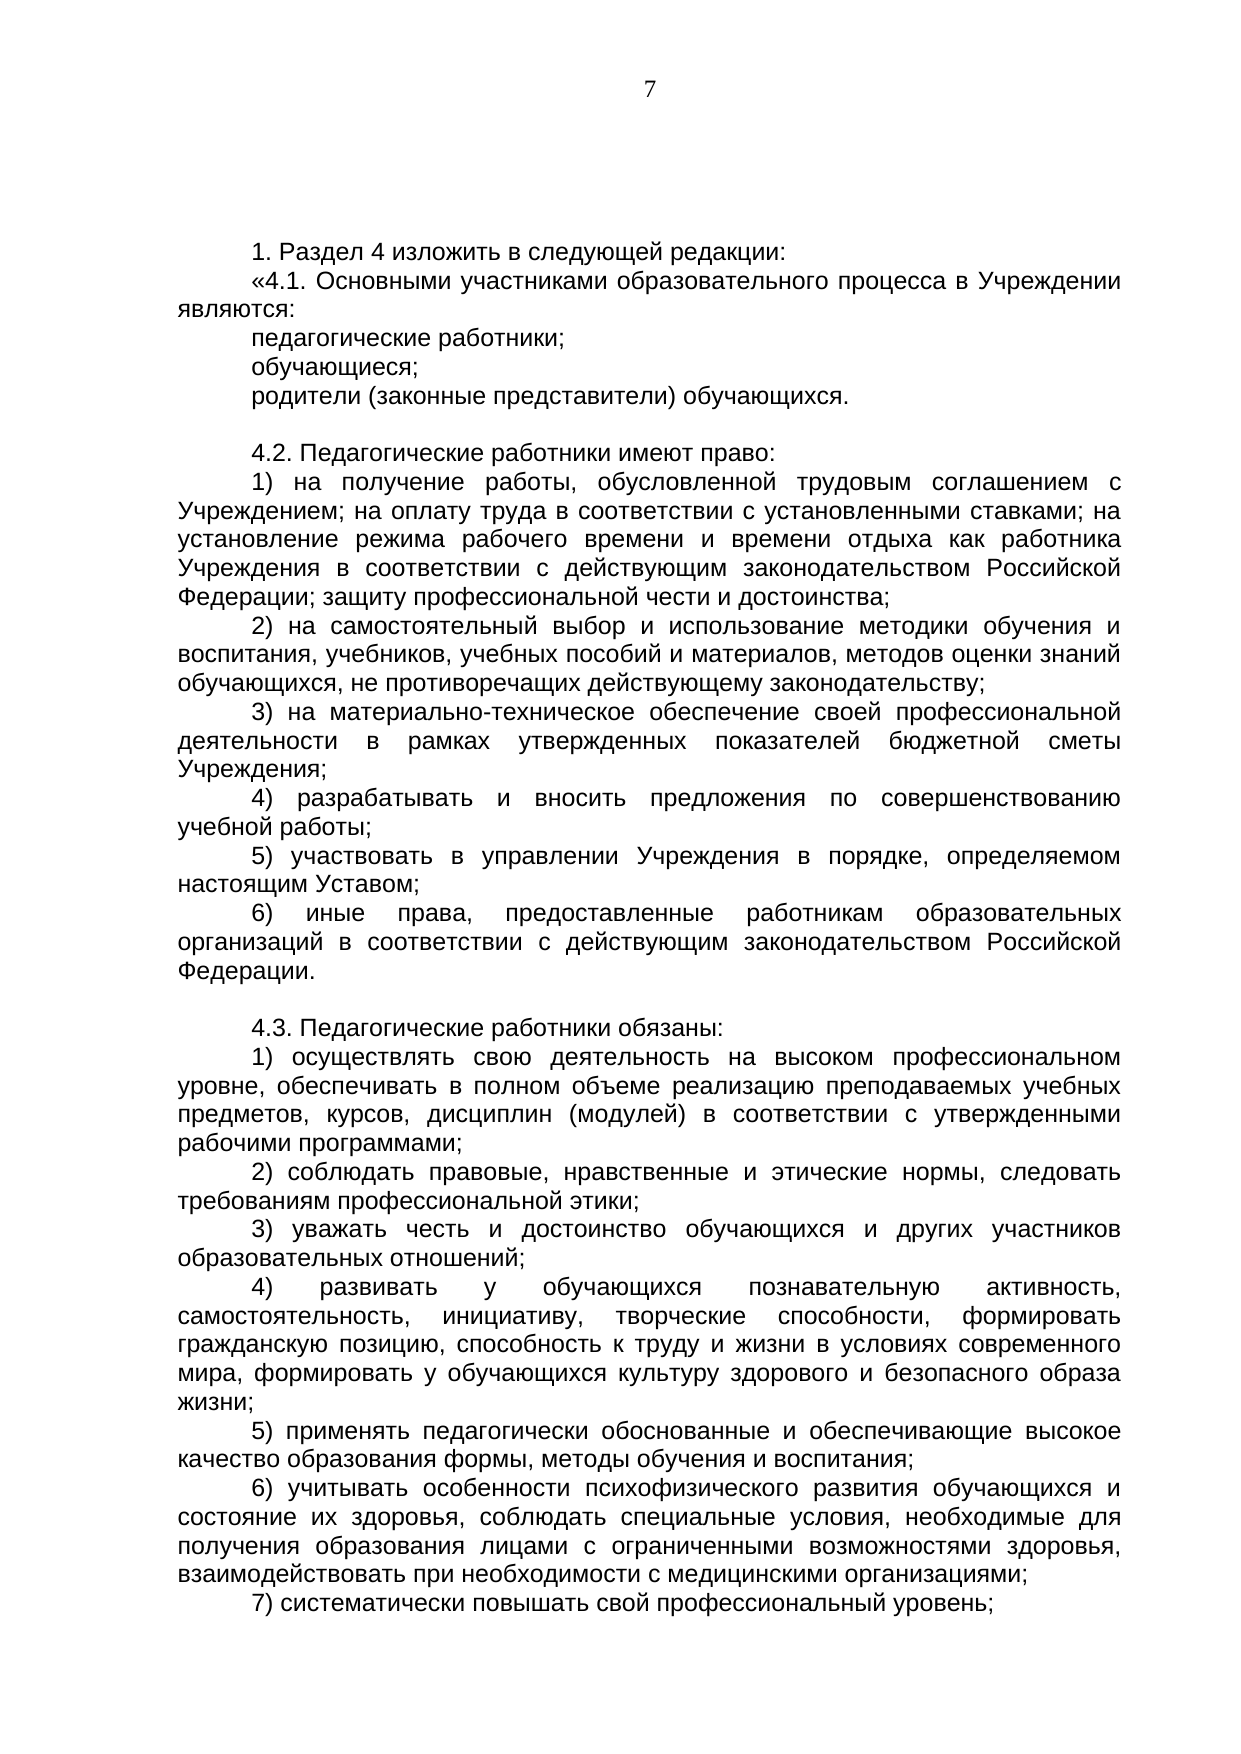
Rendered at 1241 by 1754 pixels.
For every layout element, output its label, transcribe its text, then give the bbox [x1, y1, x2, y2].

text 4.3. Педагогические работники обязаны: [177, 1013, 1122, 1042]
text 2) соблюдать правовые, нравственные и этические нормы, следовать требованиям профессиональной этики; [177, 1157, 1122, 1214]
text 5) применять педагогически обоснованные и обеспечивающие высокое качество образования формы, методы обучения и воспитания; [177, 1416, 1122, 1473]
text обучающиеся; [177, 352, 1122, 381]
text 1) на получение работы, обусловленной трудовым соглашением с Учреждением; на оплату труда в соответствии с установленными ставками; на установление режима рабочего времени и времени отдыха как работника Учреждения в соответствии с действующим законодательством Российской Федерации; защиту профессиональной чести и достоинства; [177, 467, 1122, 611]
text 6) учитывать особенности психофизического развития обучающихся и состояние их здоровья, соблюдать специальные условия, необходимые для получения образования лицами с ограниченными возможностями здоровья, взаимодействовать при необходимости с медицинскими организациями; [177, 1473, 1122, 1588]
text 2) на самостоятельный выбор и использование методики обучения и воспитания, учебников, учебных пособий и материалов, методов оценки знаний обучающихся, не противоречащих действующему законодательству; [177, 611, 1122, 697]
text 1) осуществлять свою деятельность на высоком профессиональном уровне, обеспечивать в полном объеме реализацию преподаваемых учебных предметов, курсов, дисциплин (модулей) в соответствии с утвержденными рабочими программами; [177, 1042, 1122, 1157]
text 4) разрабатывать и вносить предложения по совершенствованию учебной работы; [177, 783, 1122, 841]
text 4) развивать у обучающихся познавательную активность, самостоятельность, инициативу, творческие способности, формировать гражданскую позицию, способность к труду и жизни в условиях современного мира, формировать у обучающихся культуру здорового и безопасного образа жизни; [177, 1272, 1122, 1416]
text 4.2. Педагогические работники имеют право: [177, 438, 1122, 467]
text 7) систематически повышать свой профессиональный уровень; [177, 1588, 1122, 1617]
text 3) на материально-техническое обеспечение своей профессиональной деятельности в рамках утвержденных показателей бюджетной сметы Учреждения; [177, 697, 1122, 783]
text педагогические работники; [177, 323, 1122, 352]
text 1. Раздел 4 изложить в следующей редакции: [177, 237, 1122, 266]
text «4.1. Основными участниками образовательного процесса в Учреждении являются: [177, 266, 1122, 323]
text 5) участвовать в управлении Учреждения в порядке, определяемом настоящим Уставом; [177, 841, 1122, 898]
text 3) уважать честь и достоинство обучающихся и других участников образовательных отношений; [177, 1214, 1122, 1272]
text родители (законные представители) обучающихся. [177, 381, 1122, 409]
text 6) иные права, предоставленные работникам образовательных организаций в соответствии с действующим законодательством Российской Федерации. [177, 898, 1122, 984]
